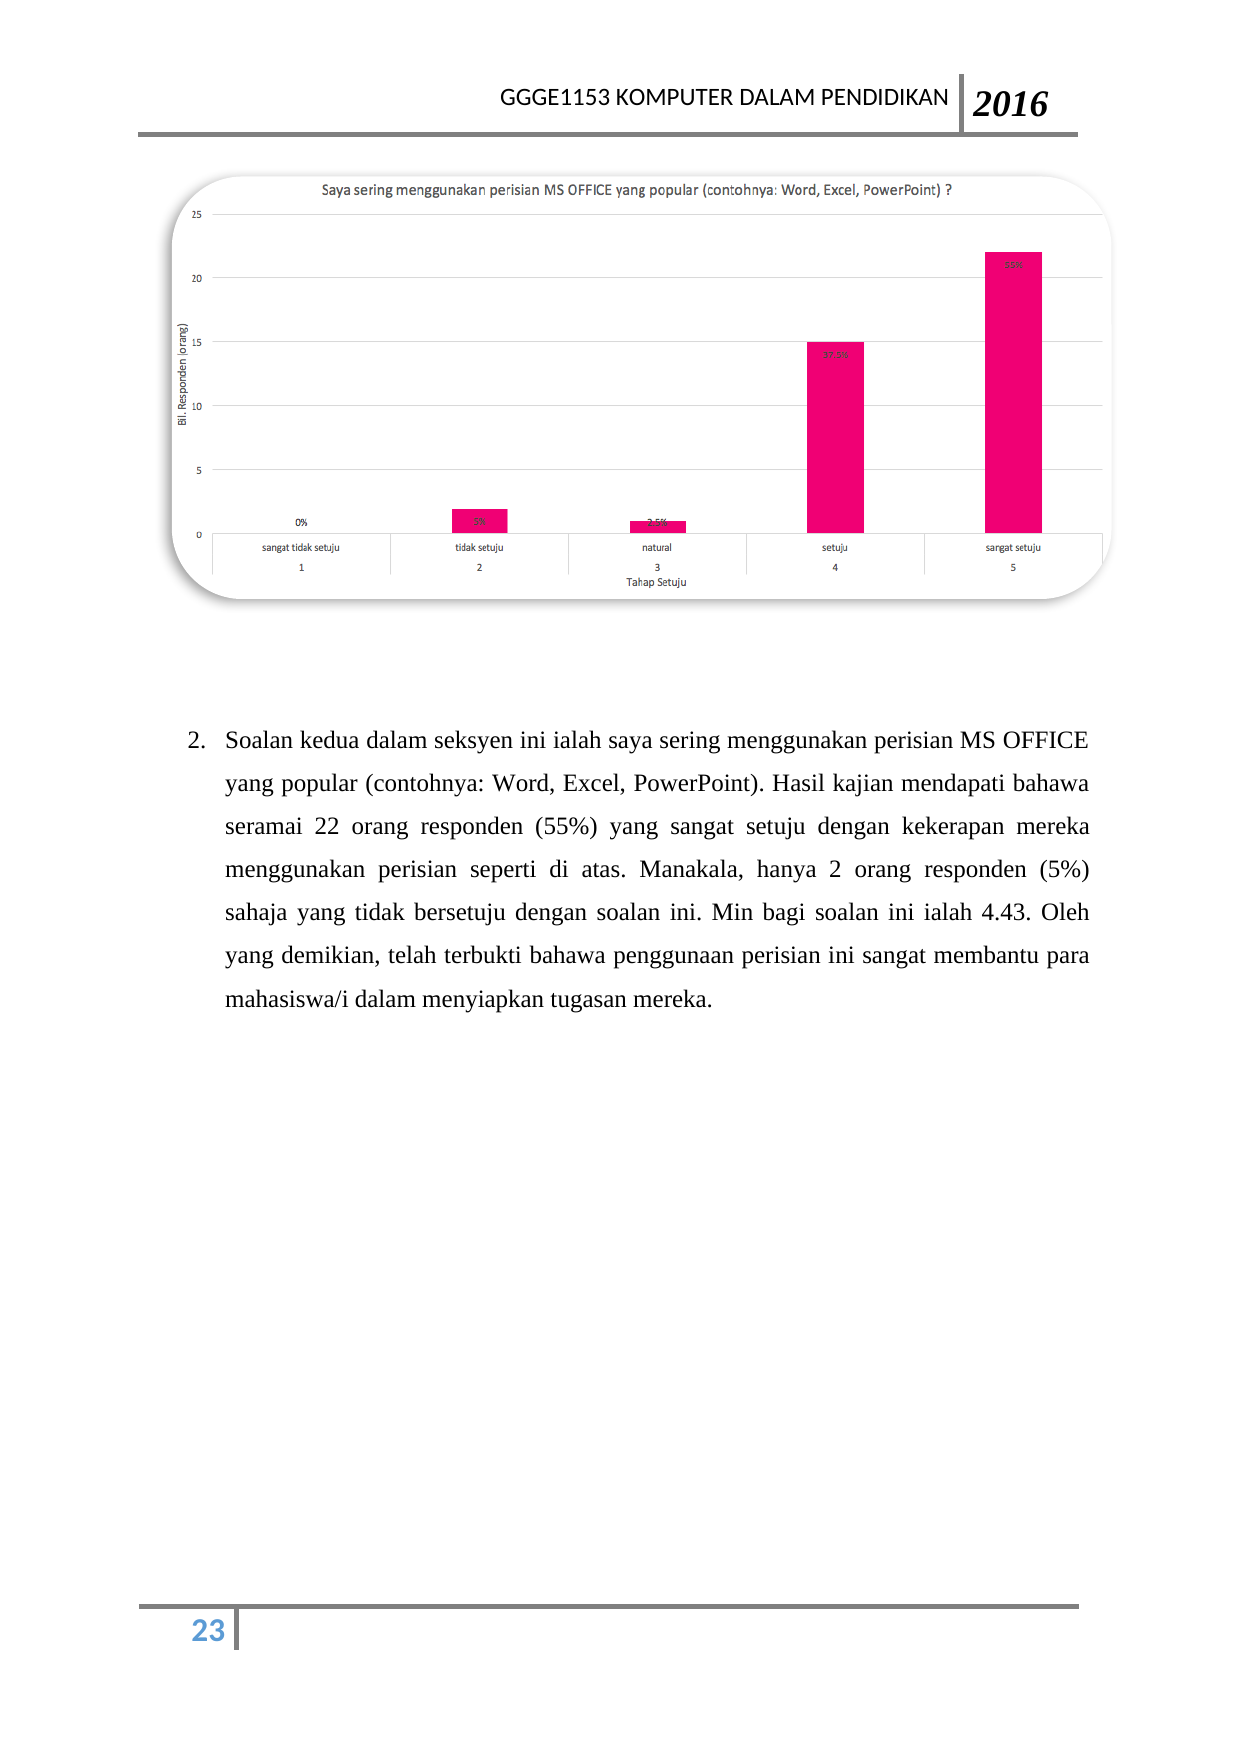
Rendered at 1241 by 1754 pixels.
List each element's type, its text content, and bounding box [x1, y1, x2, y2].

picture [171, 176, 1112, 599]
list Soalan kedua dalam seksyen ini ialah saya sering menggunakan perisian MS OFFICE yang popular (contohnya: Word, Excel, PowerPoint). Hasil kajian mendapati bahawa seramai 22 orang responden (55%) yang sangat setuju dengan kekerapan mereka menggunakan perisian seperti di atas. Manakala, hanya 2 orang responden (5%) sahaja yang tidak bersetuju dengan soalan ini. Min bagi soalan ini ialah 4.43. Oleh yang demikian, telah terbukti bahawa penggunaan perisian ini sangat membantu para mahasiswa/i dalam menyiapkan tugasan mereka. [187, 725, 1090, 1012]
